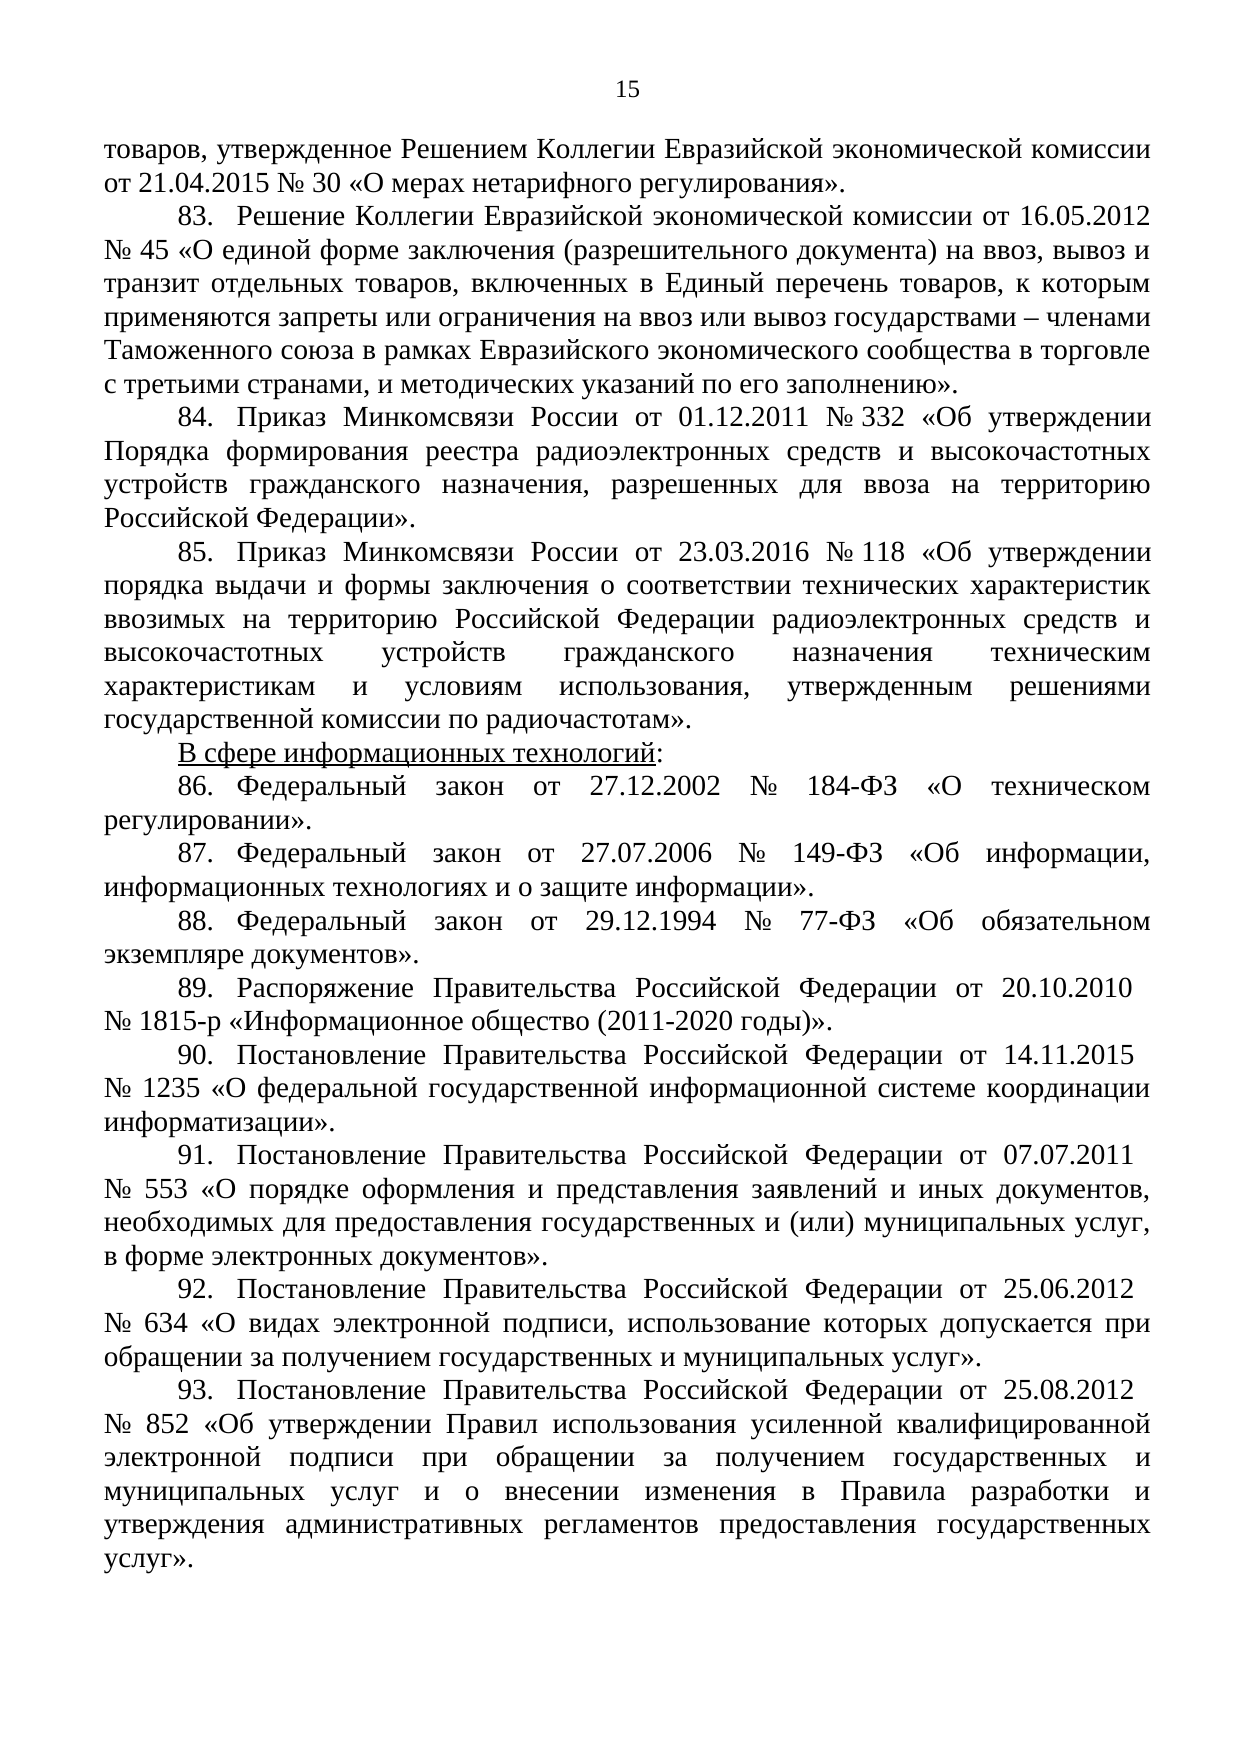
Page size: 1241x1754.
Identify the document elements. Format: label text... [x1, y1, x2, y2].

list Постановление Правительства Российской Федерации от 25.06.2012 № 634 «О видах электронной подписи, использование которых допускается при обращении за получением государственных и муниципальных услуг». [103, 1272, 1152, 1372]
list Решение Коллегии Евразийской экономической комиссии от 16.05.2012 № 45 «О единой форме заключения (разрешительного документа) на ввоз, вывоз и транзит отдельных товаров, включенных в Единый перечень товаров, к которым применяются запреты или ограничения на ввоз или вывоз государствами – членами Таможенного союза в рамках Евразийского экономического сообщества в торговле с третьими странами, и методических указаний по его заполнению». [103, 198, 1152, 399]
list Приказ Минкомсвязи России от 01.12.2011 № 332 «Об утверждении Порядка формирования реестра радиоэлектронных средств и высокочастотных устройств гражданского назначения, разрешенных для ввоза на территорию Российской Федерации». [103, 399, 1152, 534]
list Постановление Правительства Российской Федерации от 07.07.2011 № 553 «О порядке оформления и представления заявлений и иных документов, необходимых для предоставления государственных и (или) муниципальных услуг, в форме электронных документов». [103, 1137, 1152, 1272]
list Постановление Правительства Российской Федерации от 14.11.2015 № 1235 «О федеральной государственной информационной системе координации информатизации». [103, 1037, 1152, 1137]
list Федеральный закон от 29.12.1994 № 77-ФЗ «Об обязательном экземпляре документов». [103, 903, 1152, 970]
text В сфере информационных технологий: [103, 735, 1152, 768]
list Распоряжение Правительства Российской Федерации от 20.10.2010 № 1815-р «Информационное общество (2011-2020 годы)». [103, 970, 1152, 1037]
list Постановление Правительства Российской Федерации от 25.08.2012 № 852 «Об утверждении Правил использования усиленной квалифицированной электронной подписи при обращении за получением государственных и муниципальных услуг и о внесении изменения в Правила разработки и утверждения административных регламентов предоставления государственных услуг». [103, 1372, 1152, 1573]
list Федеральный закон от 27.12.2002 № 184-ФЗ «О техническом регулировании». [103, 768, 1152, 836]
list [103, 131, 1152, 198]
list Федеральный закон от 27.07.2006 № 149-ФЗ «Об информации, информационных технологиях и о защите информации». [103, 836, 1152, 903]
list Приказ Минкомсвязи России от 23.03.2016 № 118 «Об утверждении порядка выдачи и формы заключения о соответствии технических характеристик ввозимых на территорию Российской Федерации радиоэлектронных средств и высокочастотных устройств гражданского назначения техническим характеристикам и условиям использования, утвержденным решениями государственной комиссии по радиочастотам». [103, 534, 1152, 735]
